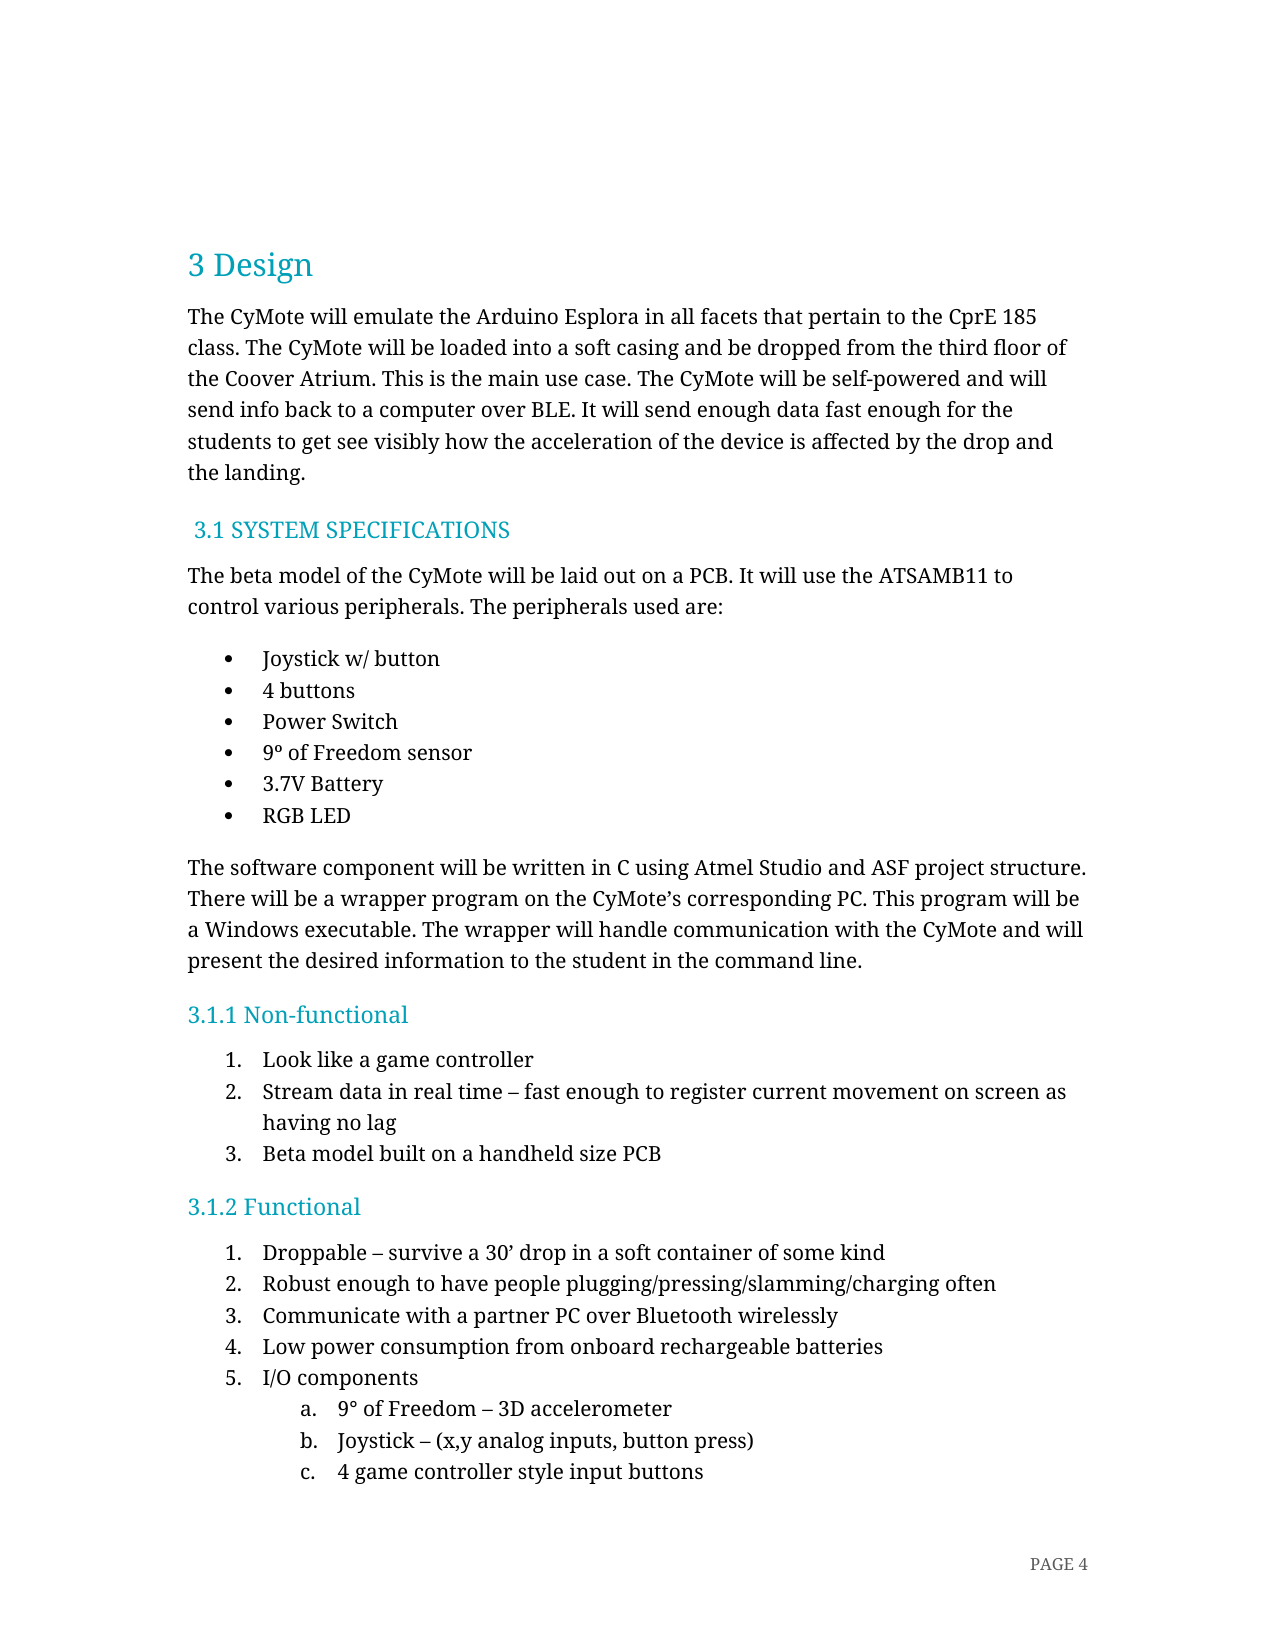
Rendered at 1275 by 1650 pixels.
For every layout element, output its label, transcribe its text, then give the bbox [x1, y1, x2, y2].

list 9° of Freedom – 3D accelerometer [300, 1394, 1087, 1423]
subtitle 3.1.2 Functional [187, 1191, 1087, 1223]
list 4 game controller style input buttons [300, 1457, 1087, 1485]
list Stream data in real time – fast enough to register current movement on screen as having no lag [225, 1077, 1087, 1136]
text The CyMote will emulate the Arduino Esplora in all facets that pertain to the CprE 185 class. The CyMote will be loaded into a soft casing and be dropped from the third floor of the Coover Atrium. This is the main use case. The CyMote will be self-powered and will send info back to a computer over BLE. It will send enough data fast enough for the students to get see visibly how the acceleration of the device is affected by the drop and the landing. [187, 302, 1087, 486]
list Droppable – survive a 30’ drop in a soft container of some kind [225, 1238, 1087, 1267]
list Joystick w/ button [225, 644, 1087, 673]
list Robust enough to have people plugging/pressing/slamming/charging often [225, 1269, 1087, 1298]
list Communicate with a partner PC over Bluetooth wirelessly [225, 1301, 1087, 1329]
list Power Switch [225, 707, 1087, 735]
subtitle 3 Design [187, 242, 1087, 285]
subtitle 3.1.1 Non-functional [187, 999, 1087, 1030]
list Joystick – (x,y analog inputs, button press) [300, 1426, 1087, 1454]
list Low power consumption from onboard rechargeable batteries [225, 1332, 1087, 1360]
list I/O components [225, 1363, 1087, 1392]
list Look like a game controller [225, 1046, 1087, 1074]
list 9º of Freedom sensor [225, 738, 1087, 767]
list 3.7V Battery [225, 769, 1087, 798]
text The software component will be written in C using Atmel Studio and ASF project structure. There will be a wrapper program on the CyMote’s corresponding PC. This program will be a Windows executable. The wrapper will handle communication with the CyMote and will present the desired information to the student in the command line. [187, 853, 1087, 975]
subtitle 3.1 System specifications [187, 514, 1087, 546]
list 4 buttons [225, 676, 1087, 704]
list Beta model built on a handheld size PCB [225, 1139, 1087, 1168]
text The beta model of the CyMote will be laid out on a PCB. It will use the ATSAMB11 to control various peripherals. The peripherals used are: [187, 561, 1087, 621]
list RGB LED [225, 801, 1087, 829]
